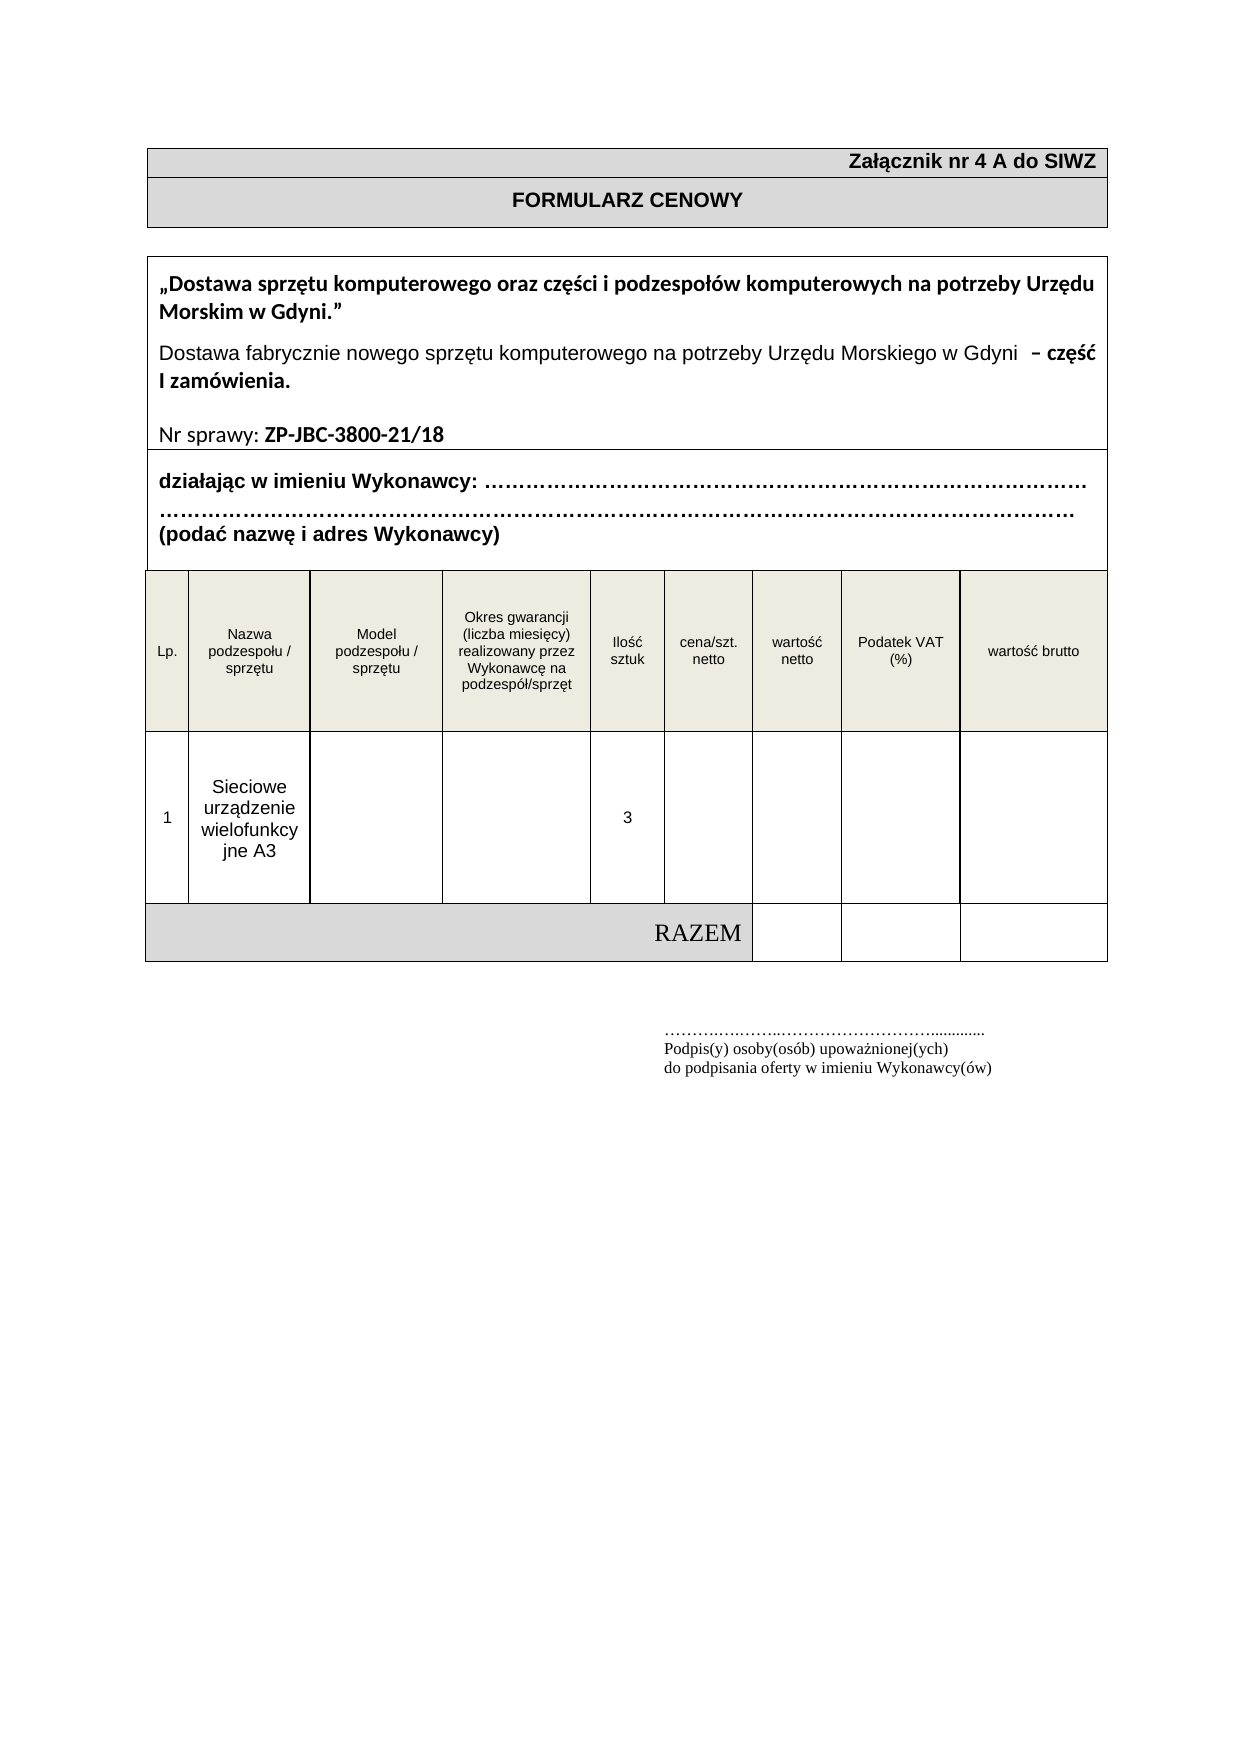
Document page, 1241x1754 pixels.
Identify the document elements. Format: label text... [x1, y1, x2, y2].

table_cell [443, 732, 590, 902]
table_cell 3 [591, 732, 664, 902]
table_cell Okres gwarancji (liczba miesięcy) realizowany przez Wykonawcę na podzespół/sprzęt [443, 571, 590, 731]
table_cell Podatek VAT (%) [842, 571, 959, 731]
table_cell [961, 904, 1107, 961]
table_cell [311, 732, 442, 902]
table_header Załącznik nr 4 A do SIWZ [148, 149, 1107, 177]
text Podpis(y) osoby(osób) upoważnionej(ych) [590, 1039, 1093, 1058]
table_cell wartość netto [753, 571, 841, 731]
table_cell RAZEM [146, 904, 752, 961]
text ……….….……..………………………............. [590, 1019, 1093, 1039]
table_cell [842, 732, 959, 902]
table_cell FORMULARZ CENOWY [148, 178, 1107, 227]
table_cell Lp. [146, 571, 188, 731]
table_cell działając w imieniu Wykonawcy: …………………………………………………………………………… …………………………………………………………………………………………………………………… (podać nazwę i adres Wykonawcy) [148, 450, 1107, 569]
table_cell wartość brutto [961, 571, 1107, 731]
table_cell [842, 904, 960, 961]
table_cell 1 [146, 732, 188, 902]
table_cell Nazwa podzespołu / sprzętu [189, 571, 309, 731]
table_header „Dostawa sprzętu komputerowego oraz części i podzespołów komputerowych na potrzeby Urzędu Morskim w Gdyni.” Dostawa fabrycznie nowego sprzętu komputerowego na potrzeby Urzędu Morskiego w Gdyni – część I zamówienia. Nr sprawy: ZP-JBC-3800-21/18 [148, 257, 1107, 448]
table_cell Model podzespołu / sprzętu [311, 571, 442, 731]
table_cell [961, 732, 1107, 902]
table_cell [753, 904, 841, 961]
table_cell cena/szt. netto [665, 571, 752, 731]
text do podpisania oferty w imieniu Wykonawcy(ów) [590, 1058, 1093, 1077]
table_cell [753, 732, 841, 902]
table_cell [665, 732, 752, 902]
table_cell Ilość sztuk [591, 571, 664, 731]
table_cell Sieciowe urządzenie wielofunkcyjne A3 [189, 732, 309, 902]
